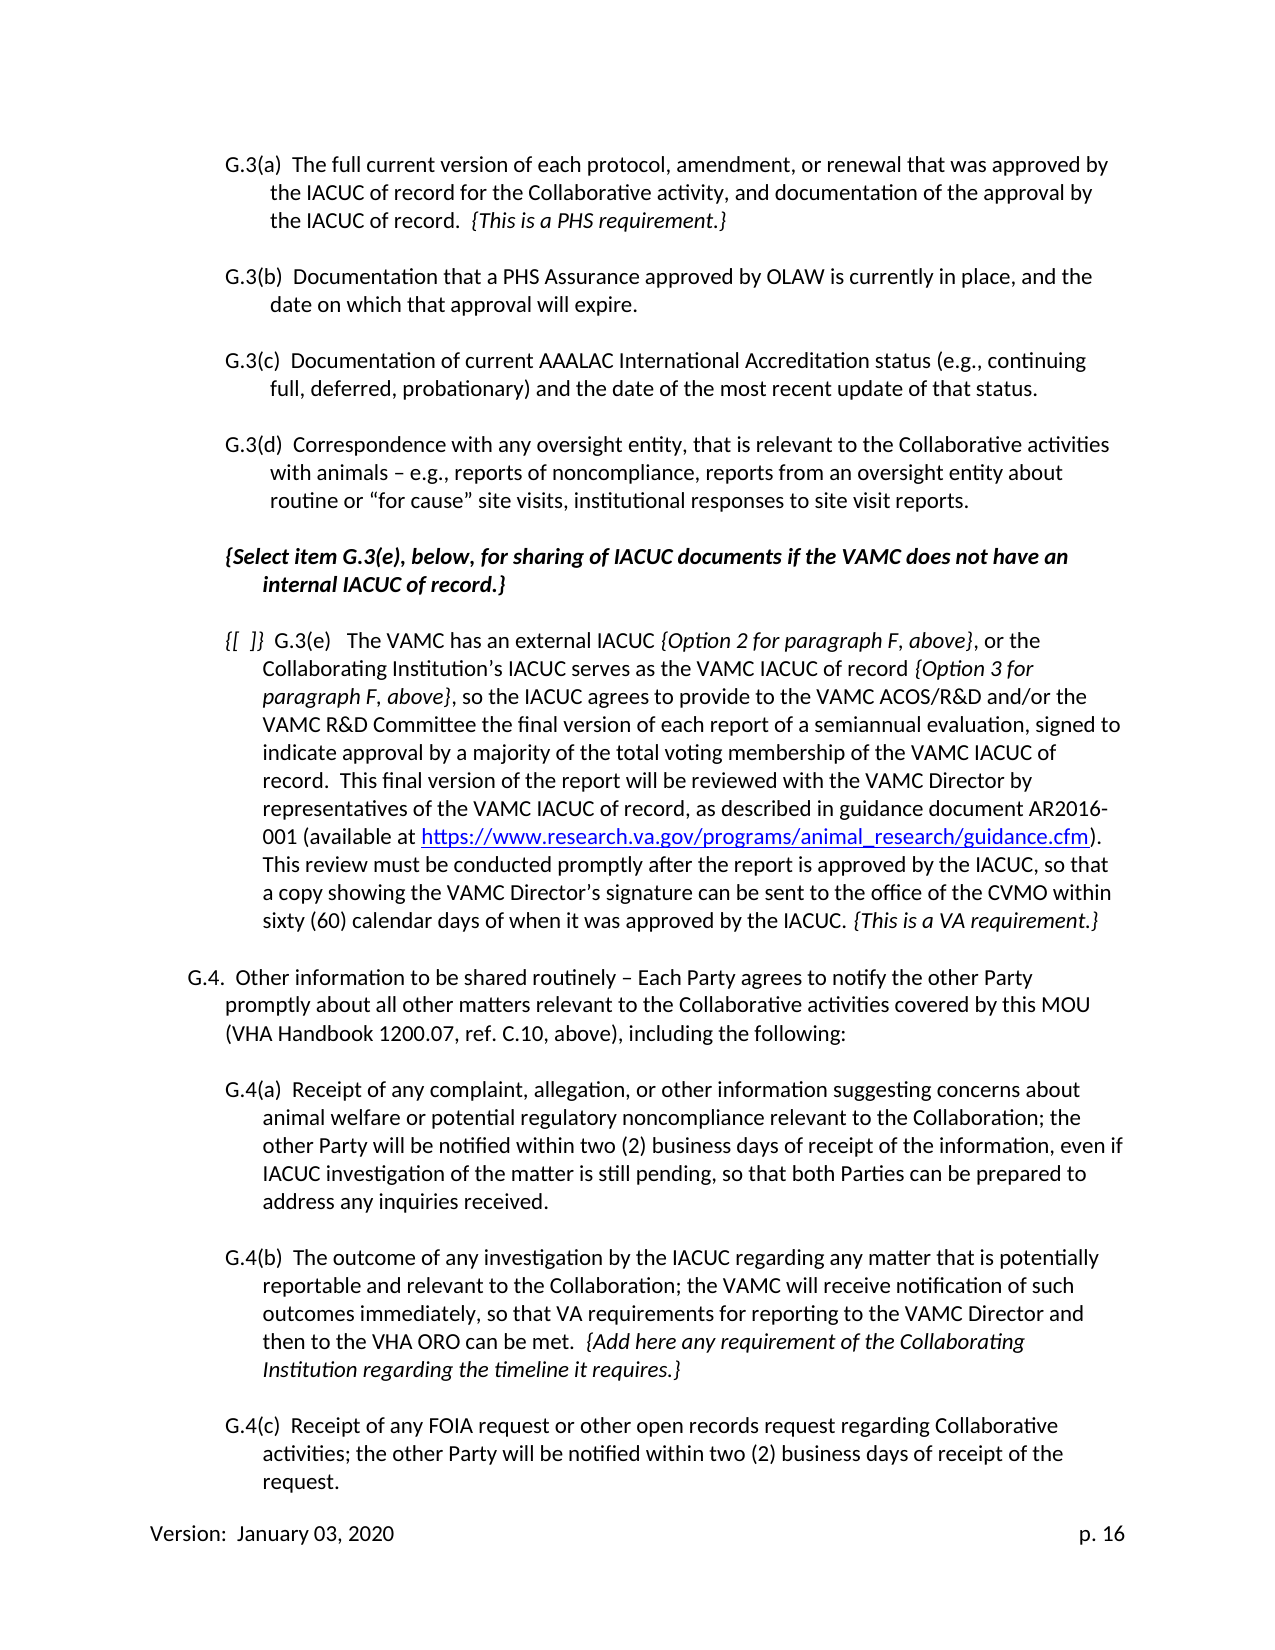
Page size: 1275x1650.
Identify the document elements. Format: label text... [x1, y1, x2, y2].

text G.4. Other information to be shared routinely – Each Party agrees to notify the other Party promptly about all other matters relevant to the Collaborative activities covered by this MOU (VHA Handbook 1200.07, ref. C.10, above), including the following: [187, 963, 1125, 1047]
text G.4(c) Receipt of any FOIA request or other open records request regarding Collaborative activities; the other Party will be notified within two (2) business days of receipt of the request. [225, 1411, 1125, 1495]
text {[ ]} G.3(e) The VAMC has an external IACUC {Option 2 for paragraph F, above}, or the Collaborating Institution’s IACUC serves as the VAMC IACUC of record {Option 3 for paragraph F, above}, so the IACUC agrees to provide to the VAMC ACOS/R&D and/or the VAMC R&D Committee the final version of each report of a semiannual evaluation, signed to indicate approval by a majority of the total voting membership of the VAMC IACUC of record. This final version of the report will be reviewed with the VAMC Director by representatives of the VAMC IACUC of record, as described in guidance document AR2016-001 (available at https://www.research.va.gov/programs/animal_research/guidance.cfm). This review must be conducted promptly after the report is approved by the IACUC, so that a copy showing the VAMC Director’s signature can be sent to the office of the CVMO within sixty (60) calendar days of when it was approved by the IACUC. {This is a VA requirement.} [225, 626, 1125, 934]
text G.3(a) The full current version of each protocol, amendment, or renewal that was approved by the IACUC of record for the Collaborative activity, and documentation of the approval by the IACUC of record. {This is a PHS requirement.} [225, 150, 1125, 234]
text G.4(b) The outcome of any investigation by the IACUC regarding any matter that is potentially reportable and relevant to the Collaboration; the VAMC will receive notification of such outcomes immediately, so that VA requirements for reporting to the VAMC Director and then to the VHA ORO can be met. {Add here any requirement of the Collaborating Institution regarding the timeline it requires.} [225, 1243, 1125, 1383]
list G.3(c) Documentation of current AAALAC International Accreditation status (e.g., continuing full, deferred, probationary) and the date of the most recent update of that status. [225, 346, 1125, 402]
list G.3(d) Correspondence with any oversight entity, that is relevant to the Collaborative activities with animals – e.g., reports of noncompliance, reports from an oversight entity about routine or “for cause” site visits, institutional responses to site visit reports. [225, 430, 1125, 514]
list G.3(b) Documentation that a PHS Assurance approved by OLAW is currently in place, and the date on which that approval will expire. [225, 262, 1125, 318]
text {Select item G.3(e), below, for sharing of IACUC documents if the VAMC does not have an internal IACUC of record.} [225, 542, 1125, 598]
text G.4(a) Receipt of any complaint, allegation, or other information suggesting concerns about animal welfare or potential regulatory noncompliance relevant to the Collaboration; the other Party will be notified within two (2) business days of receipt of the information, even if IACUC investigation of the matter is still pending, so that both Parties can be prepared to address any inquiries received. [225, 1075, 1125, 1215]
